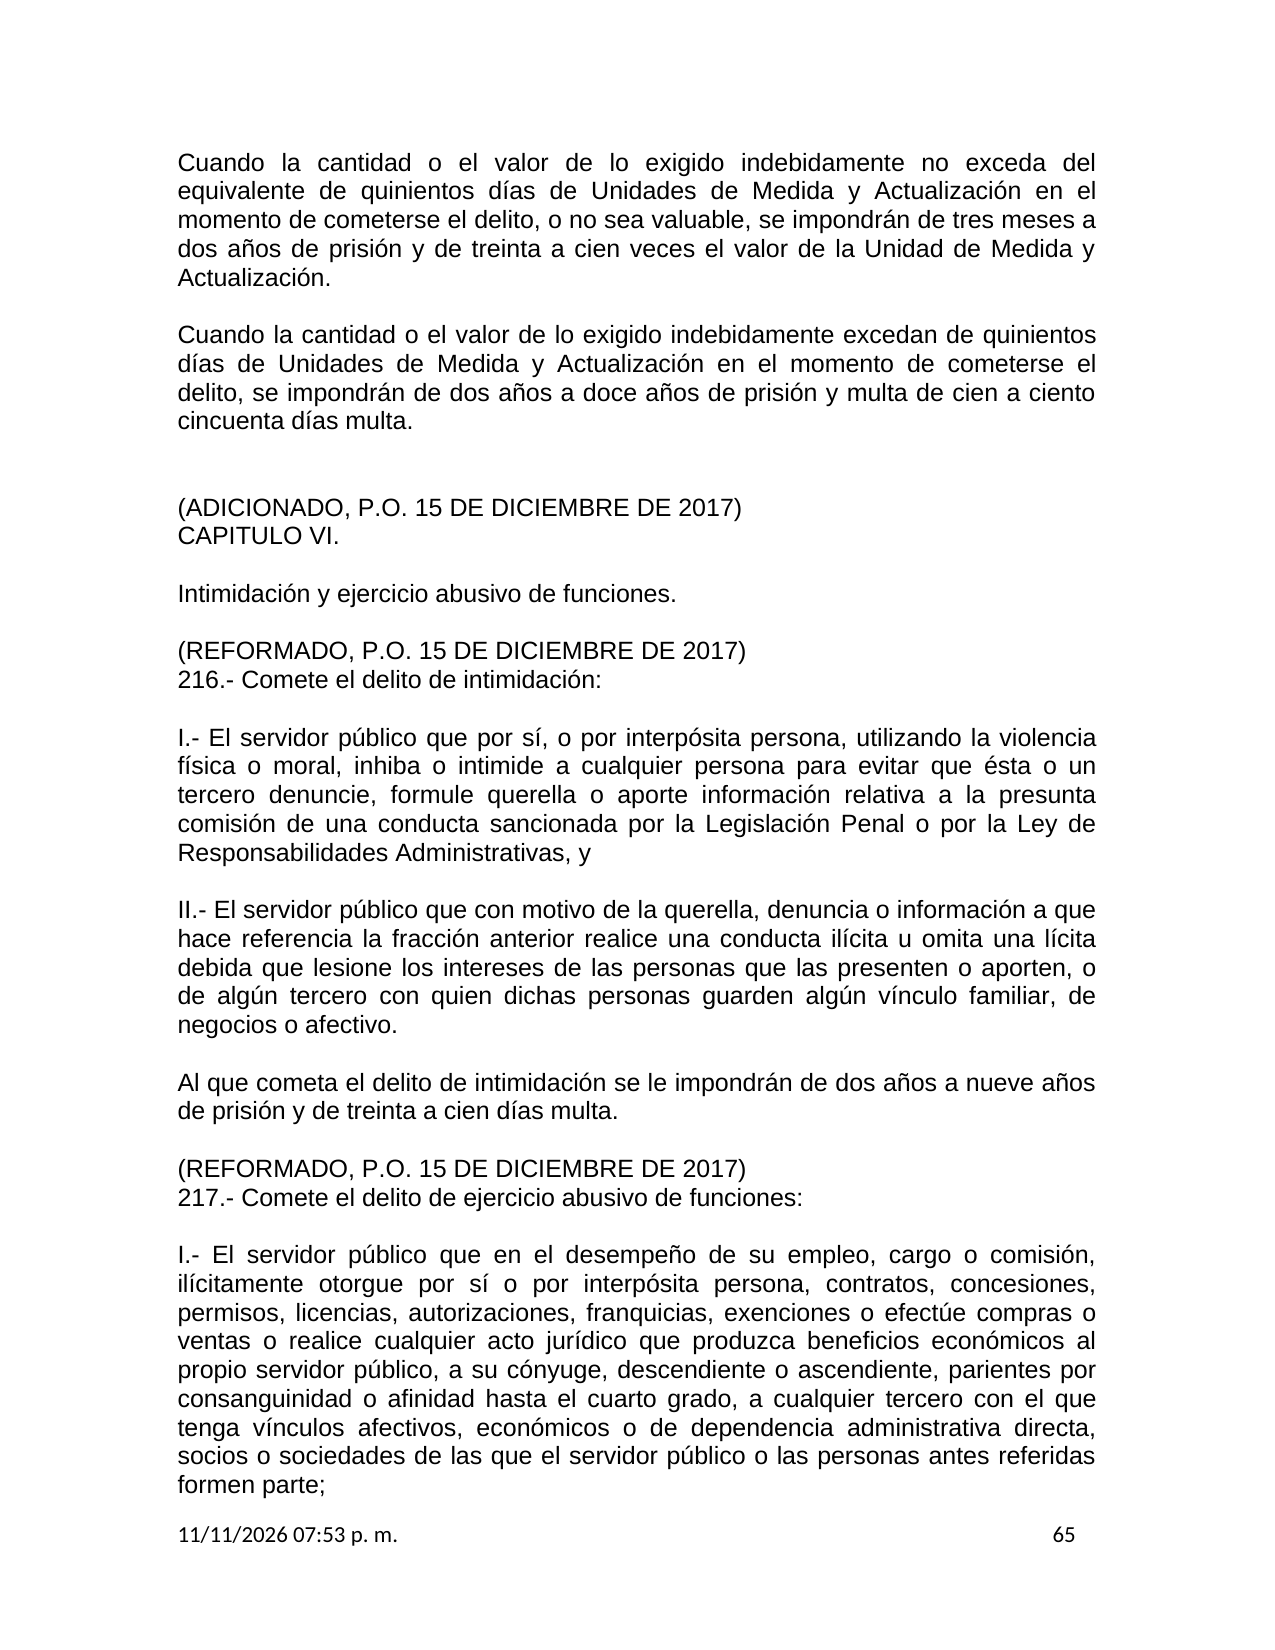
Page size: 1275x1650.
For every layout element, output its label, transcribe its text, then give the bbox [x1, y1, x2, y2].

text II.- El servidor público que con motivo de la querella, denuncia o información a que hace referencia la fracción anterior realice una conducta ilícita u omita una lícita debida que lesione los intereses de las personas que las presenten o aporten, o de algún tercero con quien dichas personas guarden algún vínculo familiar, de negocios o afectivo. [177, 895, 1098, 1039]
text I.- El servidor público que por sí, o por interpósita persona, utilizando la violencia física o moral, inhiba o intimide a cualquier persona para evitar que ésta o un tercero denuncie, formule querella o aporte información relativa a la presunta comisión de una conducta sancionada por la Legislación Penal o por la Ley de Responsabilidades Administrativas, y [177, 723, 1098, 866]
text (REFORMADO, P.O. 15 DE DICIEMBRE DE 2017) [177, 636, 1098, 665]
text Intimidación y ejercicio abusivo de funciones. [177, 579, 1098, 608]
text Cuando la cantidad o el valor de lo exigido indebidamente no exceda del equivalente de quinientos días de Unidades de Medida y Actualización en el momento de cometerse el delito, o no sea valuable, se impondrán de tres meses a dos años de prisión y de treinta a cien veces el valor de la Unidad de Medida y Actualización. [177, 148, 1098, 291]
text CAPITULO VI. [177, 521, 1098, 550]
text 217.- Comete el delito de ejercicio abusivo de funciones: [177, 1183, 1098, 1211]
text I.- El servidor público que en el desempeño de su empleo, cargo o comisión, ilícitamente otorgue por sí o por interpósita persona, contratos, concesiones, permisos, licencias, autorizaciones, franquicias, exenciones o efectúe compras o ventas o realice cualquier acto jurídico que produzca beneficios económicos al propio servidor público, a su cónyuge, descendiente o ascendiente, parientes por consanguinidad o afinidad hasta el cuarto grado, a cualquier tercero con el que tenga vínculos afectivos, económicos o de dependencia administrativa directa, socios o sociedades de las que el servidor público o las personas antes referidas formen parte; [177, 1240, 1098, 1499]
text (REFORMADO, P.O. 15 DE DICIEMBRE DE 2017) [177, 1154, 1098, 1183]
text 216.- Comete el delito de intimidación: [177, 665, 1098, 694]
text (ADICIONADO, P.O. 15 DE DICIEMBRE DE 2017) [177, 493, 1098, 521]
text Cuando la cantidad o el valor de lo exigido indebidamente excedan de quinientos días de Unidades de Medida y Actualización en el momento de cometerse el delito, se impondrán de dos años a doce años de prisión y multa de cien a ciento cincuenta días multa. [177, 320, 1098, 435]
text Al que cometa el delito de intimidación se le impondrán de dos años a nueve años de prisión y de treinta a cien días multa. [177, 1068, 1098, 1125]
